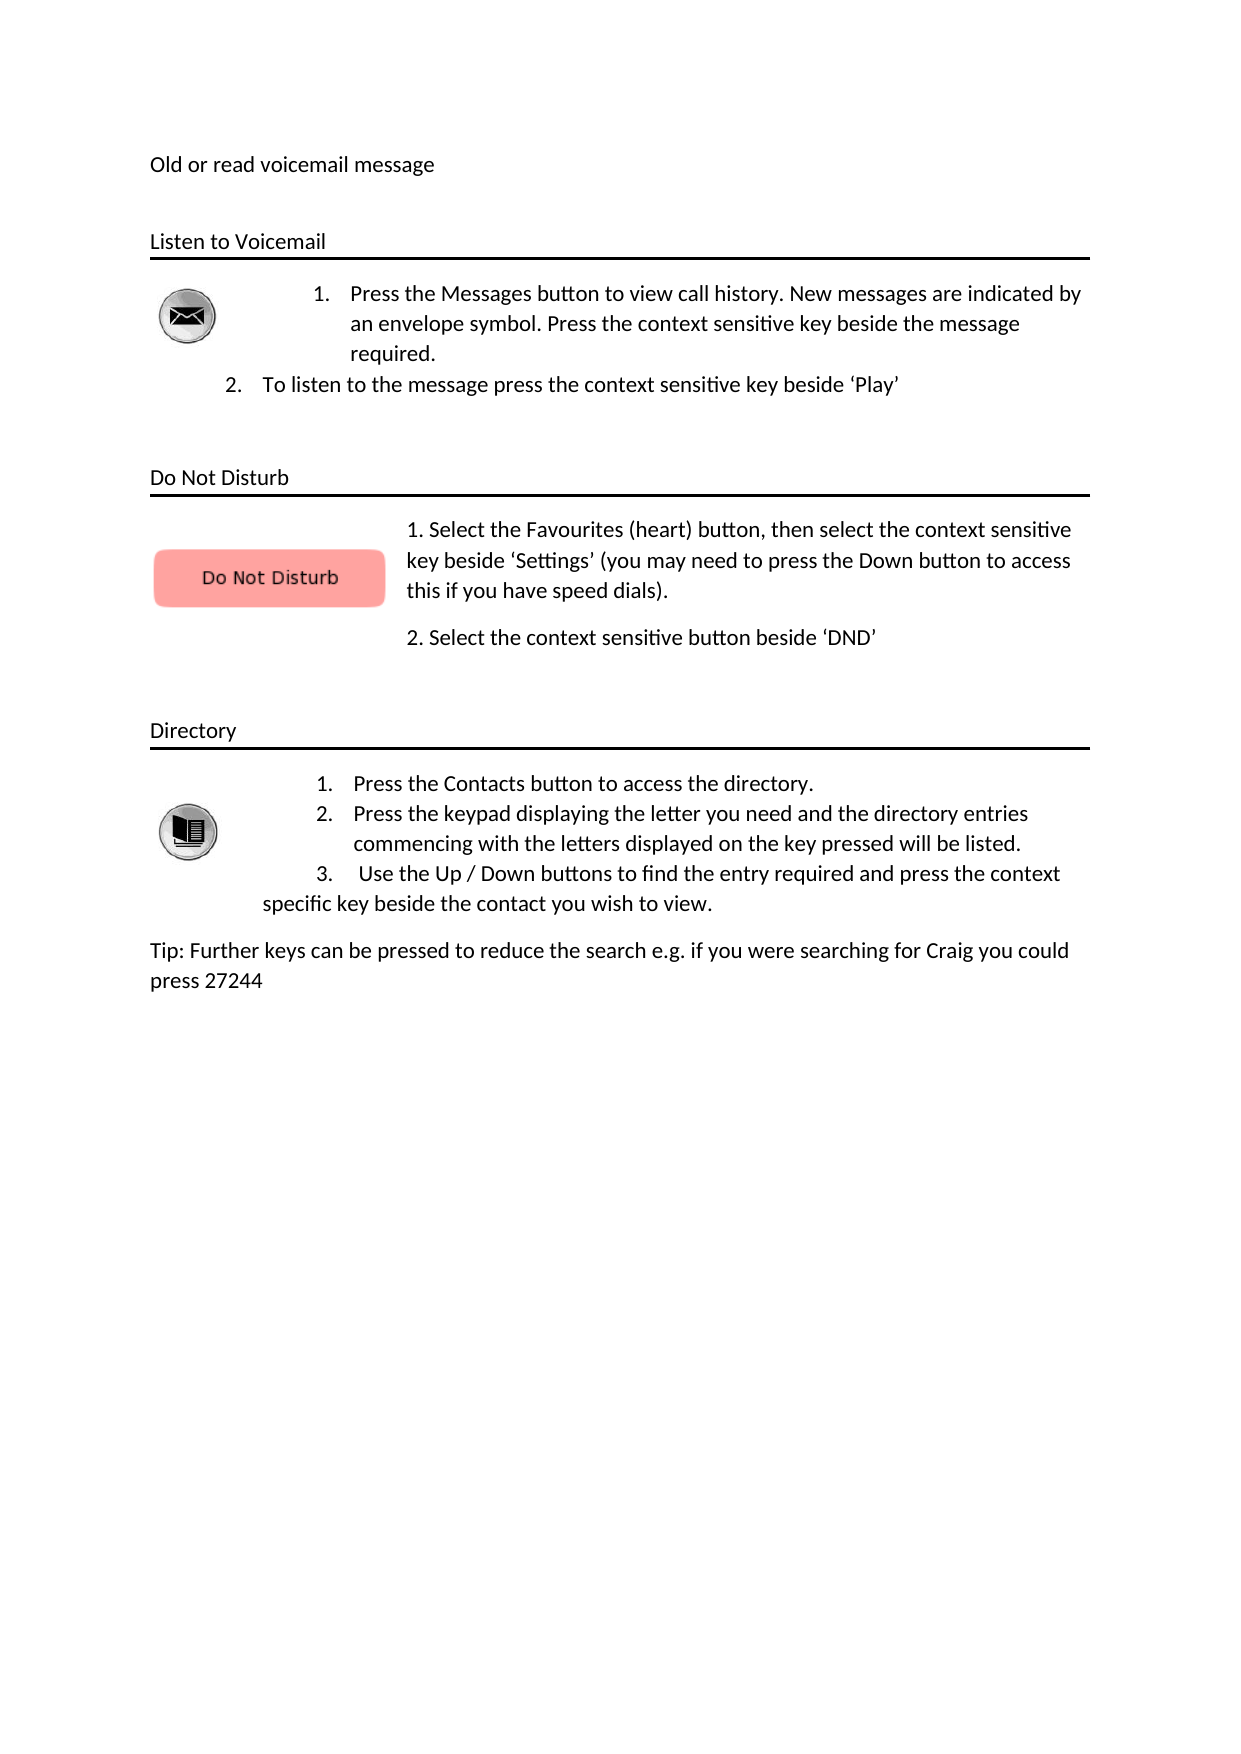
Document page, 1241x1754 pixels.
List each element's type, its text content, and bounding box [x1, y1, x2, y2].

picture [150, 516, 387, 666]
text Listen to Voicemail [150, 227, 1090, 257]
text Old or read voicemail message [150, 150, 1090, 208]
list Press the Messages button to view call history. New messages are indicated by an envelope symbol. Press the context sensitive key beside the message required. [225, 279, 1090, 368]
list Use the Up / Down buttons to find the entry required and press the context specific key beside the contact you wish to view. [225, 859, 1090, 918]
list Press the keypad displaying the letter you need and the directory entries commencing with the letters displayed on the key pressed will be listed. [225, 799, 1090, 857]
list To listen to the message press the context sensitive key beside ‘Play’ [225, 370, 1090, 398]
text Tip: Further keys can be pressed to reduce the search e.g. if you were searching for Craig you could press 27244 [150, 936, 1090, 995]
text 2. Select the context sensitive button beside ‘DND’ [387, 623, 1090, 651]
text 1. Select the Favourites (heart) button, then select the context sensitive key beside ‘Settings’ (you may need to press the Down button to access this if you have speed dials). [387, 516, 1090, 604]
text Do Not Disturb [150, 463, 1090, 494]
list Press the Contacts button to access the directory. [225, 769, 1090, 797]
text Directory [150, 717, 1090, 747]
